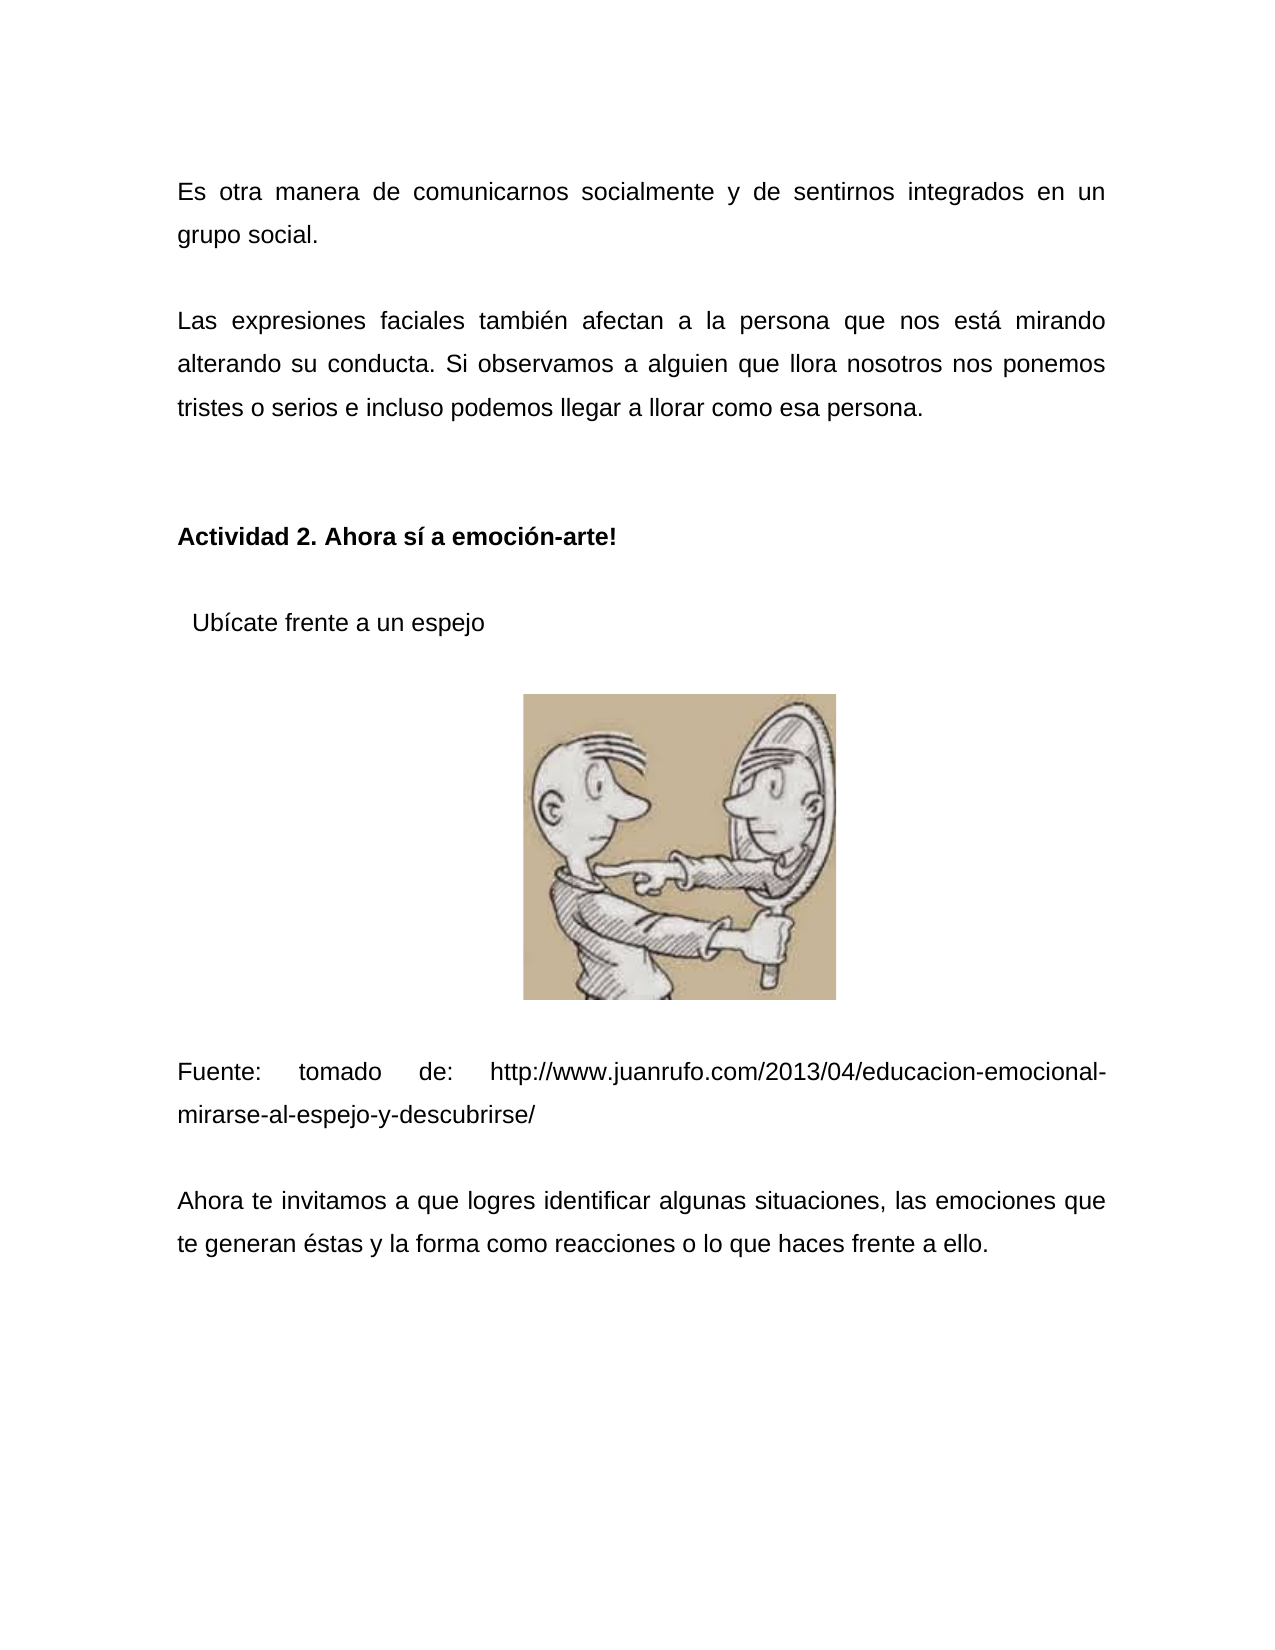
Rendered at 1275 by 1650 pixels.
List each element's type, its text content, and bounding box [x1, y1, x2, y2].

list Ubícate frente a un espejo [192, 608, 1107, 637]
list Ahora te invitamos a que logres identificar algunas situaciones, las emociones que te generan éstas y la forma como reacciones o lo que haces frente a ello. [177, 1186, 1107, 1258]
list Las expresiones faciales también afectan a la persona que nos está mirando alterando su conducta. Si observamos a alguien que llora nosotros nos ponemos tristes o serios e incluso podemos llegar a llorar como esa persona. [177, 306, 1107, 421]
text Actividad 2. Ahora sí a emoción-arte! [177, 522, 1107, 551]
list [177, 177, 1107, 249]
text Fuente: tomado de: http://www.juanrufo.com/2013/04/educacion-emocional-mirarse-al-espejo-y-descubrirse/ [177, 1056, 1107, 1128]
picture [523, 694, 837, 1000]
